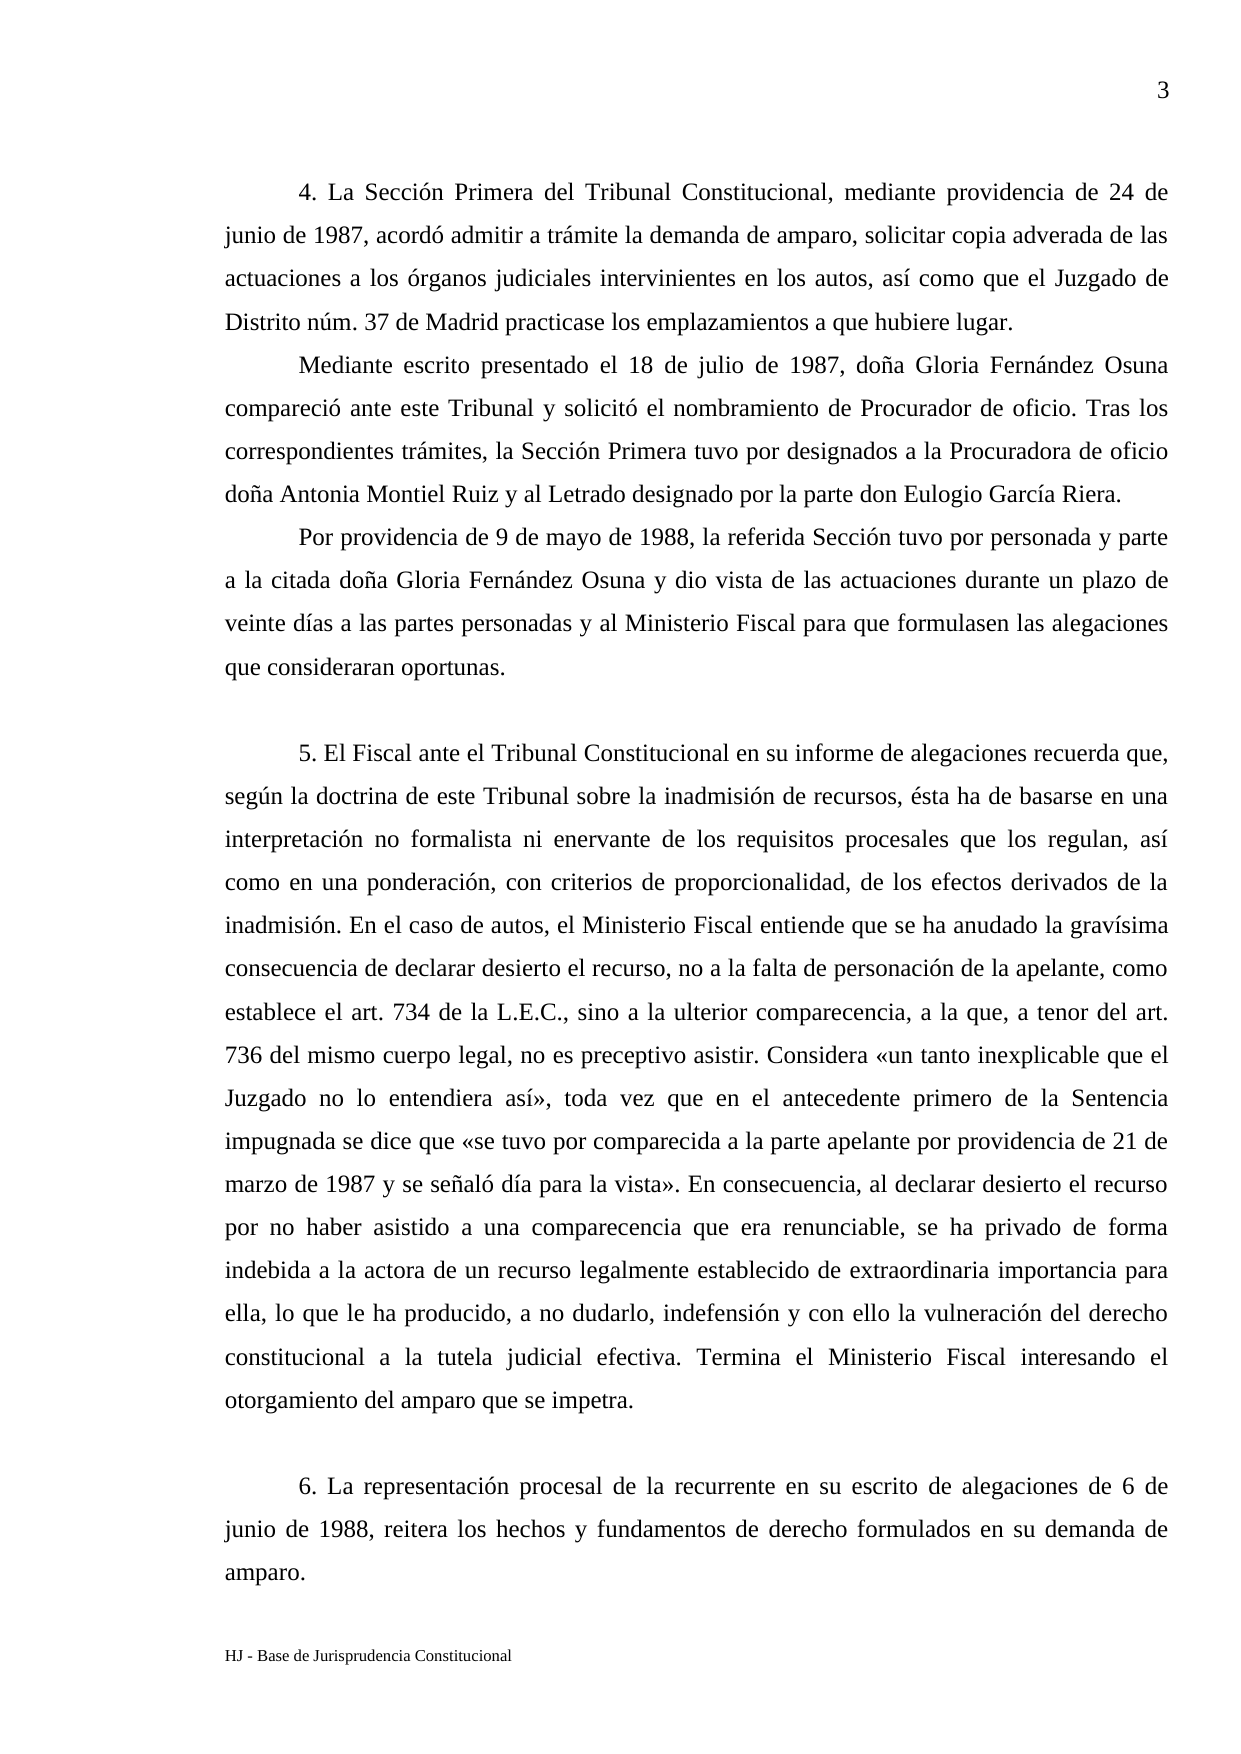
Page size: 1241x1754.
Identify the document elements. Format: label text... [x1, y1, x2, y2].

text 4. La Sección Primera del Tribunal Constitucional, mediante providencia de 24 de junio de 1987, acordó admitir a trámite la demanda de amparo, solicitar copia adverada de las actuaciones a los órganos judiciales intervinientes en los autos, así como que el Juzgado de Distrito núm. 37 de Madrid practicase los emplazamientos a que hubiere lugar. [224, 177, 1169, 335]
text Mediante escrito presentado el 18 de julio de 1987, doña Gloria Fernández Osuna compareció ante este Tribunal y solicitó el nombramiento de Procurador de oficio. Tras los correspondientes trámites, la Sección Primera tuvo por designados a la Procuradora de oficio doña Antonia Montiel Ruiz y al Letrado designado por la parte don Eulogio García Riera. [224, 350, 1169, 508]
text 6. La representación procesal de la recurrente en su escrito de alegaciones de 6 de junio de 1988, reitera los hechos y fundamentos de derecho formulados en su demanda de amparo. [224, 1471, 1169, 1586]
text Por providencia de 9 de mayo de 1988, la referida Sección tuvo por personada y parte a la citada doña Gloria Fernández Osuna y dio vista de las actuaciones durante un plazo de veinte días a las partes personadas y al Ministerio Fiscal para que formulasen las alegaciones que consideraran oportunas. [224, 522, 1169, 680]
text 5. El Fiscal ante el Tribunal Constitucional en su informe de alegaciones recuerda que, según la doctrina de este Tribunal sobre la inadmisión de recursos, ésta ha de basarse en una interpretación no formalista ni enervante de los requisitos procesales que los regulan, así como en una ponderación, con criterios de proporcionalidad, de los efectos derivados de la inadmisión. En el caso de autos, el Ministerio Fiscal entiende que se ha anudado la gravísima consecuencia de declarar desierto el recurso, no a la falta de personación de la apelante, como establece el art. 734 de la L.E.C., sino a la ulterior comparecencia, a la que, a tenor del art. 736 del mismo cuerpo legal, no es preceptivo asistir. Considera «un tanto inexplicable que el Juzgado no lo entendiera así», toda vez que en el antecedente primero de la Sentencia impugnada se dice que «se tuvo por comparecida a la parte apelante por providencia de 21 de marzo de 1987 y se señaló día para la vista». En consecuencia, al declarar desierto el recurso por no haber asistido a una comparecencia que era renunciable, se ha privado de forma indebida a la actora de un recurso legalmente establecido de extraordinaria importancia para ella, lo que le ha producido, a no dudarlo, indefensión y con ello la vulneración del derecho constitucional a la tutela judicial efectiva. Termina el Ministerio Fiscal interesando el otorgamiento del amparo que se impetra. [224, 738, 1169, 1413]
